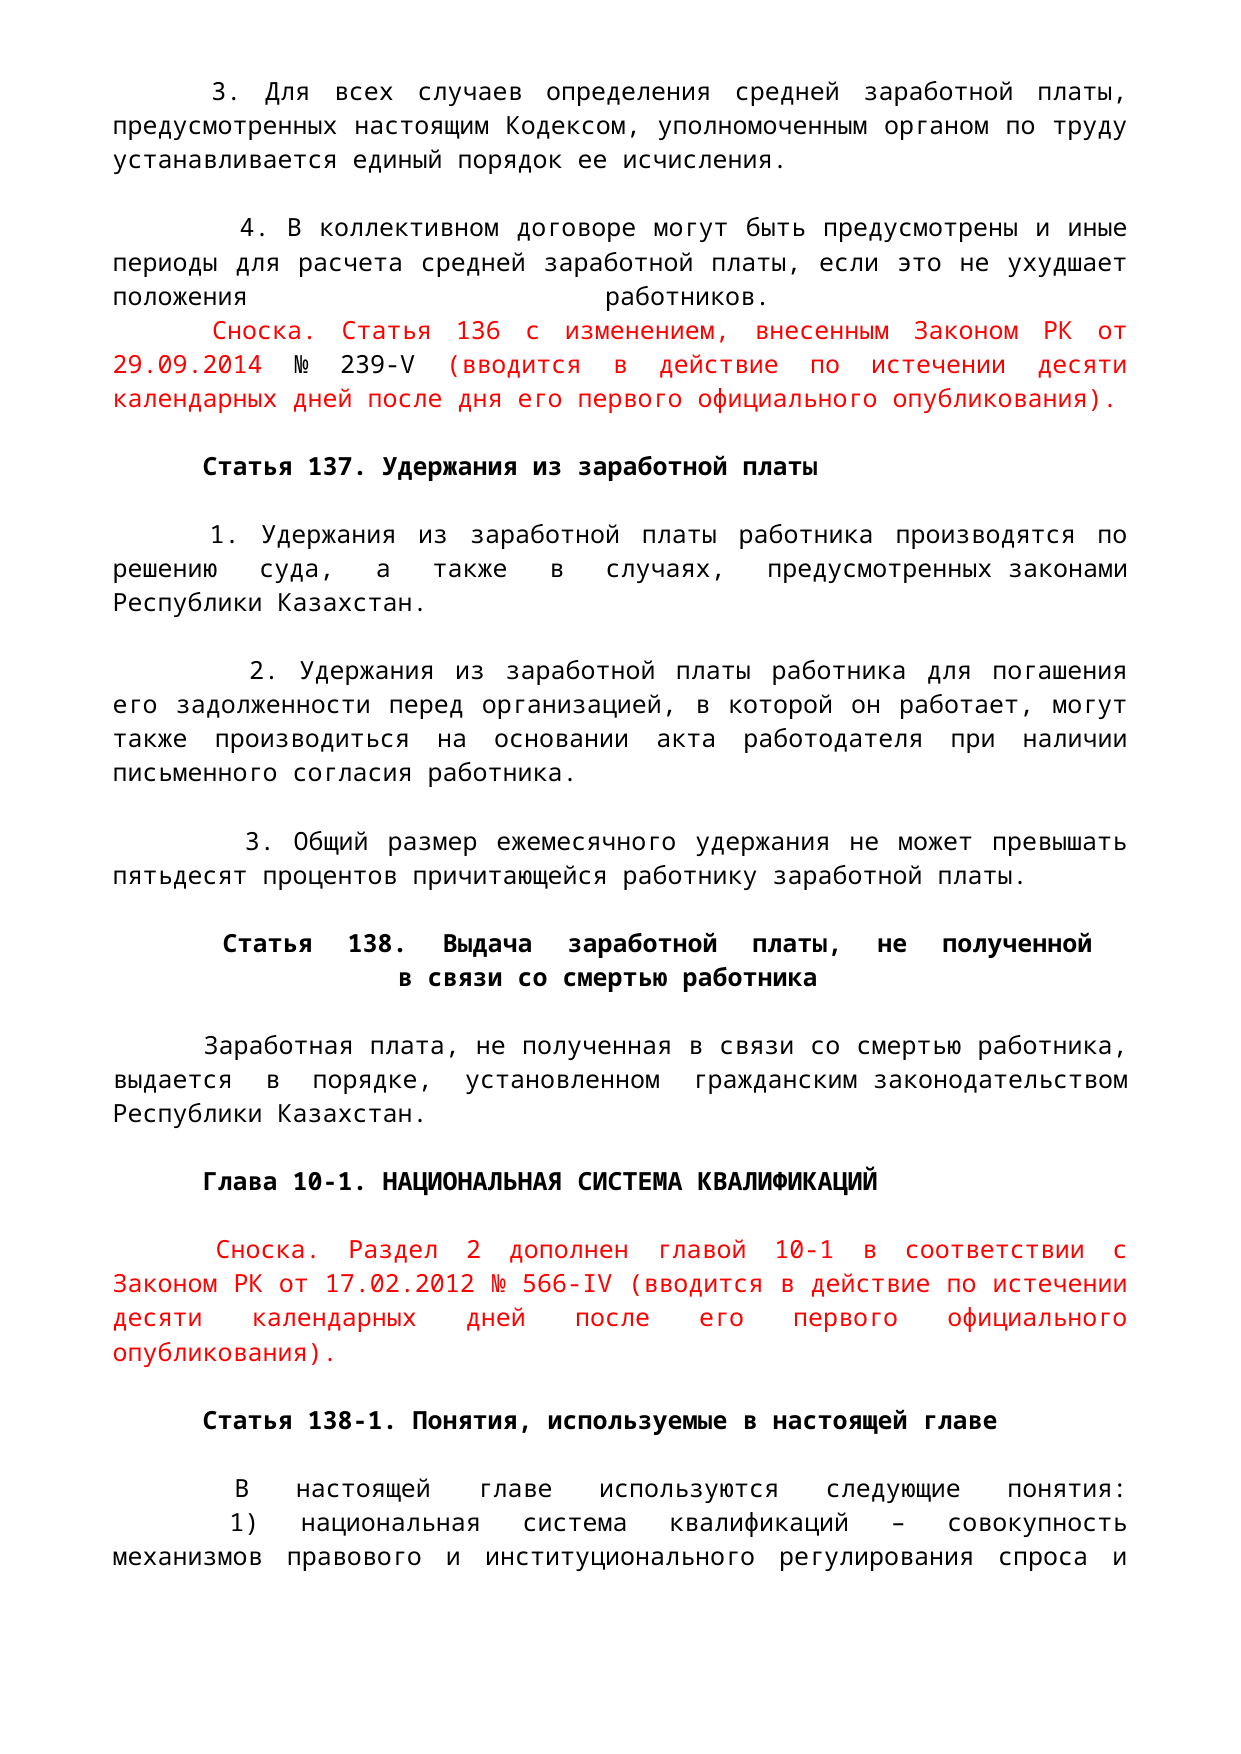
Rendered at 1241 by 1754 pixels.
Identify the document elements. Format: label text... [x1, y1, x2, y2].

text 3. Общий размер ежемесячного удержания не может превышать пятьдесят процентов причитающейся работнику заработной платы. [112, 823, 1128, 891]
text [112, 1470, 1128, 1573]
text Статья 138. Выдача заработной платы, не полученной в связи со смертью работника [112, 925, 1128, 993]
text 1. Удержания из заработной платы работника производятся по решению суда, а также в случаях, предусмотренных законами Республики Казахстан. [112, 517, 1128, 619]
text 4. В коллективном договоре могут быть предусмотрены и иные периоды для расчета средней заработной платы, если это не ухудшает положения работников. Сноска. Статья 136 с изменением, внесенным Законом РК от 29.09.2014 № 239-V (вводится в действие по истечении десяти календарных дней после дня его первого официального опубликования). [112, 210, 1128, 414]
text Глава 10-1. НАЦИОНАЛЬНАЯ СИСТЕМА КВАЛИФИКАЦИЙ [112, 1164, 1128, 1198]
text Заработная плата, не полученная в связи со смертью работника, выдается в порядке, установленном гражданским законодательством Республики Казахстан. [112, 1028, 1128, 1130]
text 3. Для всех случаев определения средней заработной платы, предусмотренных настоящим Кодексом, уполномоченным органом по труду устанавливается единый порядок ее исчисления. [112, 74, 1128, 176]
text 2. Удержания из заработной платы работника для погашения его задолженности перед организацией, в которой он работает, могут также производиться на основании акта работодателя при наличии письменного согласия работника. [112, 653, 1128, 789]
text Сноска. Раздел 2 дополнен главой 10-1 в соответствии с Законом РК от 17.02.2012 № 566-IV (вводится в действие по истечении десяти календарных дней после его первого официального опубликования). [112, 1232, 1128, 1368]
text Статья 138-1. Понятия, используемые в настоящей главе [112, 1402, 1128, 1436]
text Статья 137. Удержания из заработной платы [112, 448, 1128, 483]
